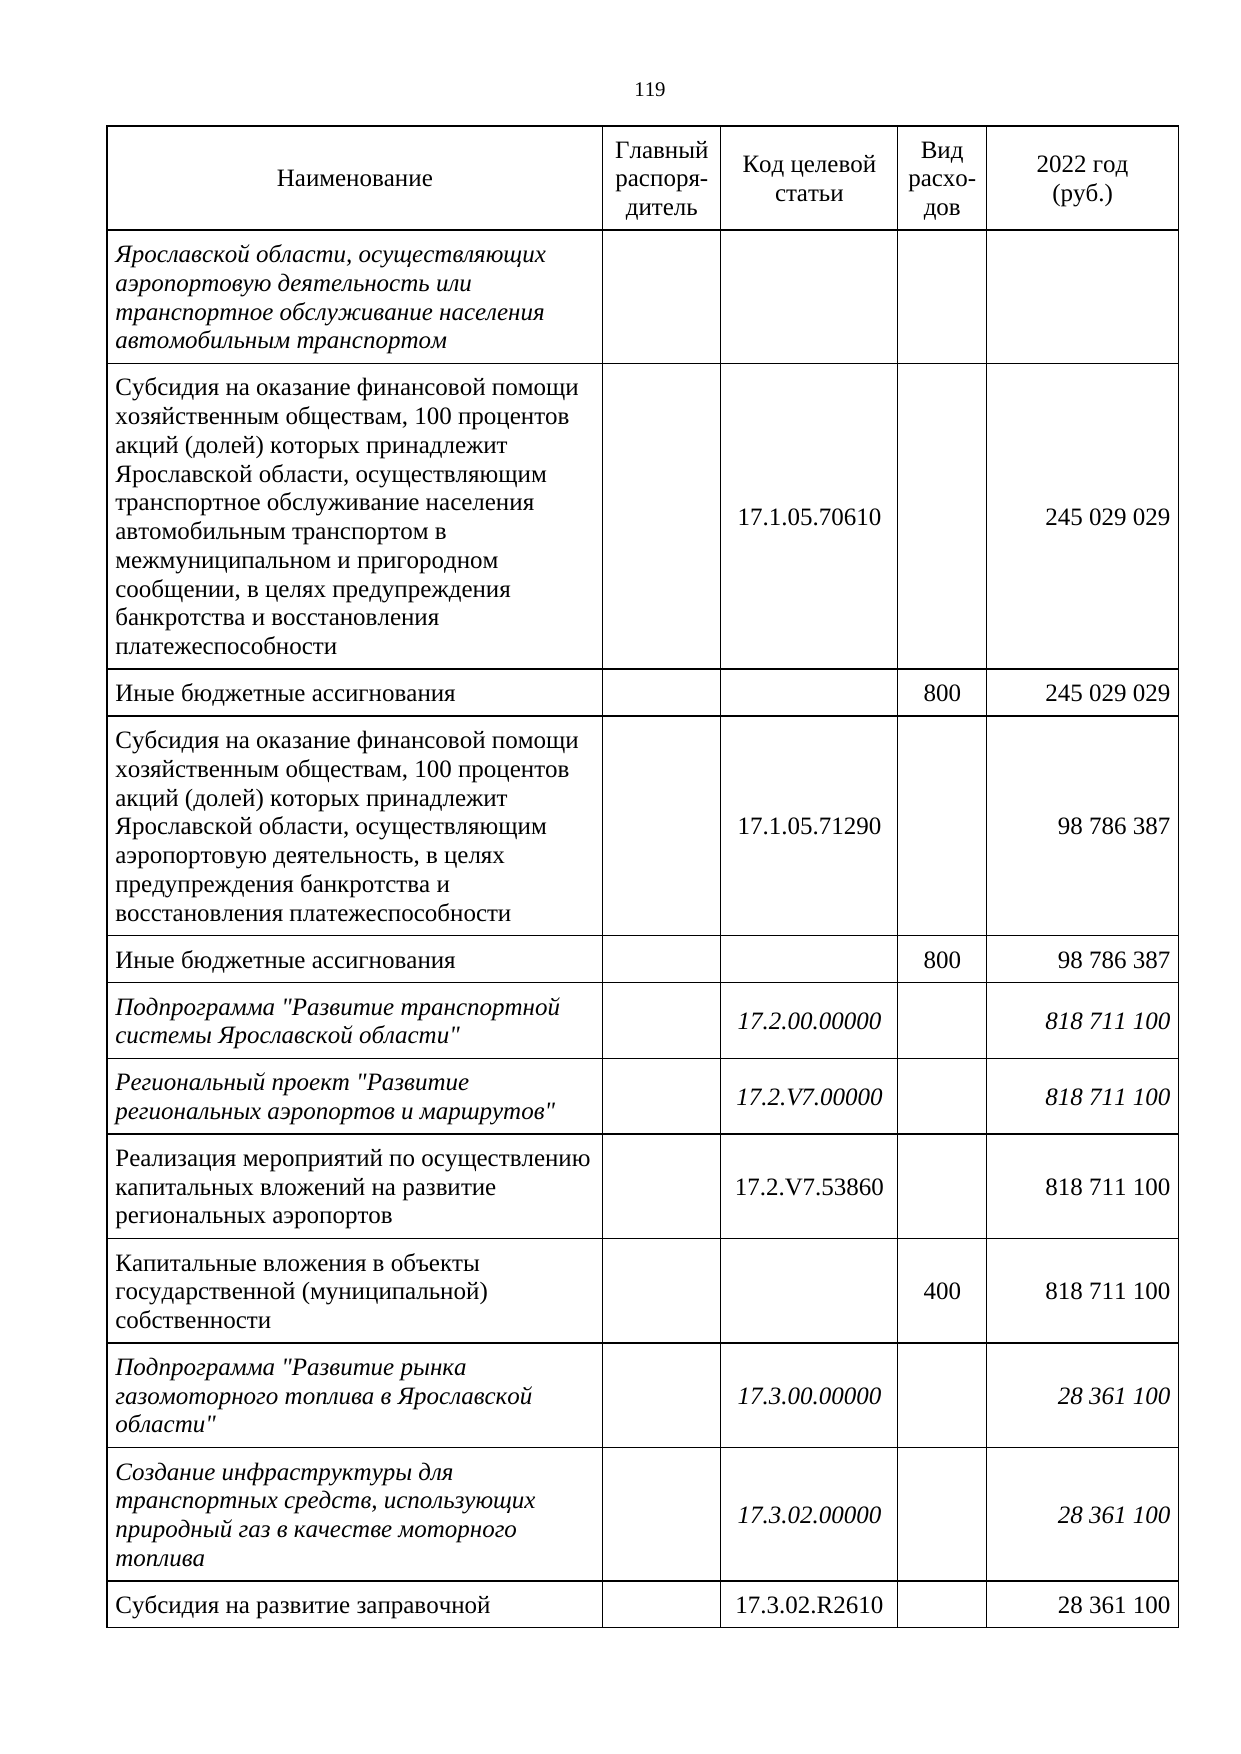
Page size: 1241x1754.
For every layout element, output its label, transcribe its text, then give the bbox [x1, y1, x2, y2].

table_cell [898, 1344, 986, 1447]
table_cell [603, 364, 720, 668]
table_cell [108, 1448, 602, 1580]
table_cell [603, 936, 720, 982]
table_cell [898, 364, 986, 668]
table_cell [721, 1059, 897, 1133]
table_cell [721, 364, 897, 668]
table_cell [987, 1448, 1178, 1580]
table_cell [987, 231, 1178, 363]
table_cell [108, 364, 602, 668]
table_header 2022 год (руб.) [987, 127, 1178, 229]
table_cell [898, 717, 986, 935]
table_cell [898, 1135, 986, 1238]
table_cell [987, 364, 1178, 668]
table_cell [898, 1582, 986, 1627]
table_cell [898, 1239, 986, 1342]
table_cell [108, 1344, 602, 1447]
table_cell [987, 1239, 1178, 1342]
table_header Наименование [108, 127, 602, 229]
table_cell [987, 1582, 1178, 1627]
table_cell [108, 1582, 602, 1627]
table_header Вид расхо-дов [898, 127, 986, 229]
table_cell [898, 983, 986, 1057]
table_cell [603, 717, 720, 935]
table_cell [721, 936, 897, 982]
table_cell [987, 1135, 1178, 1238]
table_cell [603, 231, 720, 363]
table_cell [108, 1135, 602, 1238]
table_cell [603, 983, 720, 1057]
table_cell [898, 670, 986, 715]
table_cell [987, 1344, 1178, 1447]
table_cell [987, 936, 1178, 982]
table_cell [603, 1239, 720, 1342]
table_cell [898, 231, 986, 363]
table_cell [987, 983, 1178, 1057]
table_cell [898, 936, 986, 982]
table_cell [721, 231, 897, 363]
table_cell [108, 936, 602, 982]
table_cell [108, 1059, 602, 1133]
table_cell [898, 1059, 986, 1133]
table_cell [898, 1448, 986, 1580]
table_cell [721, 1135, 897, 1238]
table_header Код целевой статьи [721, 127, 897, 229]
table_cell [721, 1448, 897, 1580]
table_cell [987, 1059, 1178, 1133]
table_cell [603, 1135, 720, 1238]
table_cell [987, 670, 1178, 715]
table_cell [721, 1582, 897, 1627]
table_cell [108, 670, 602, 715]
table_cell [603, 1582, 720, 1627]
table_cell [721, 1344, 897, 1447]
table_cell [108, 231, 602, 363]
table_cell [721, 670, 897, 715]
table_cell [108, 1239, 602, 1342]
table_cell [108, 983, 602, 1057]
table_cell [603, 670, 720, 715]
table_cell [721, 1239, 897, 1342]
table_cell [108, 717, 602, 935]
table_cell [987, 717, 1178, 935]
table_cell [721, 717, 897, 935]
table_header Главный распоря-дитель [603, 127, 720, 229]
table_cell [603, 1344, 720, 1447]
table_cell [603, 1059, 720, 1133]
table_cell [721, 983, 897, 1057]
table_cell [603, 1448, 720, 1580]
